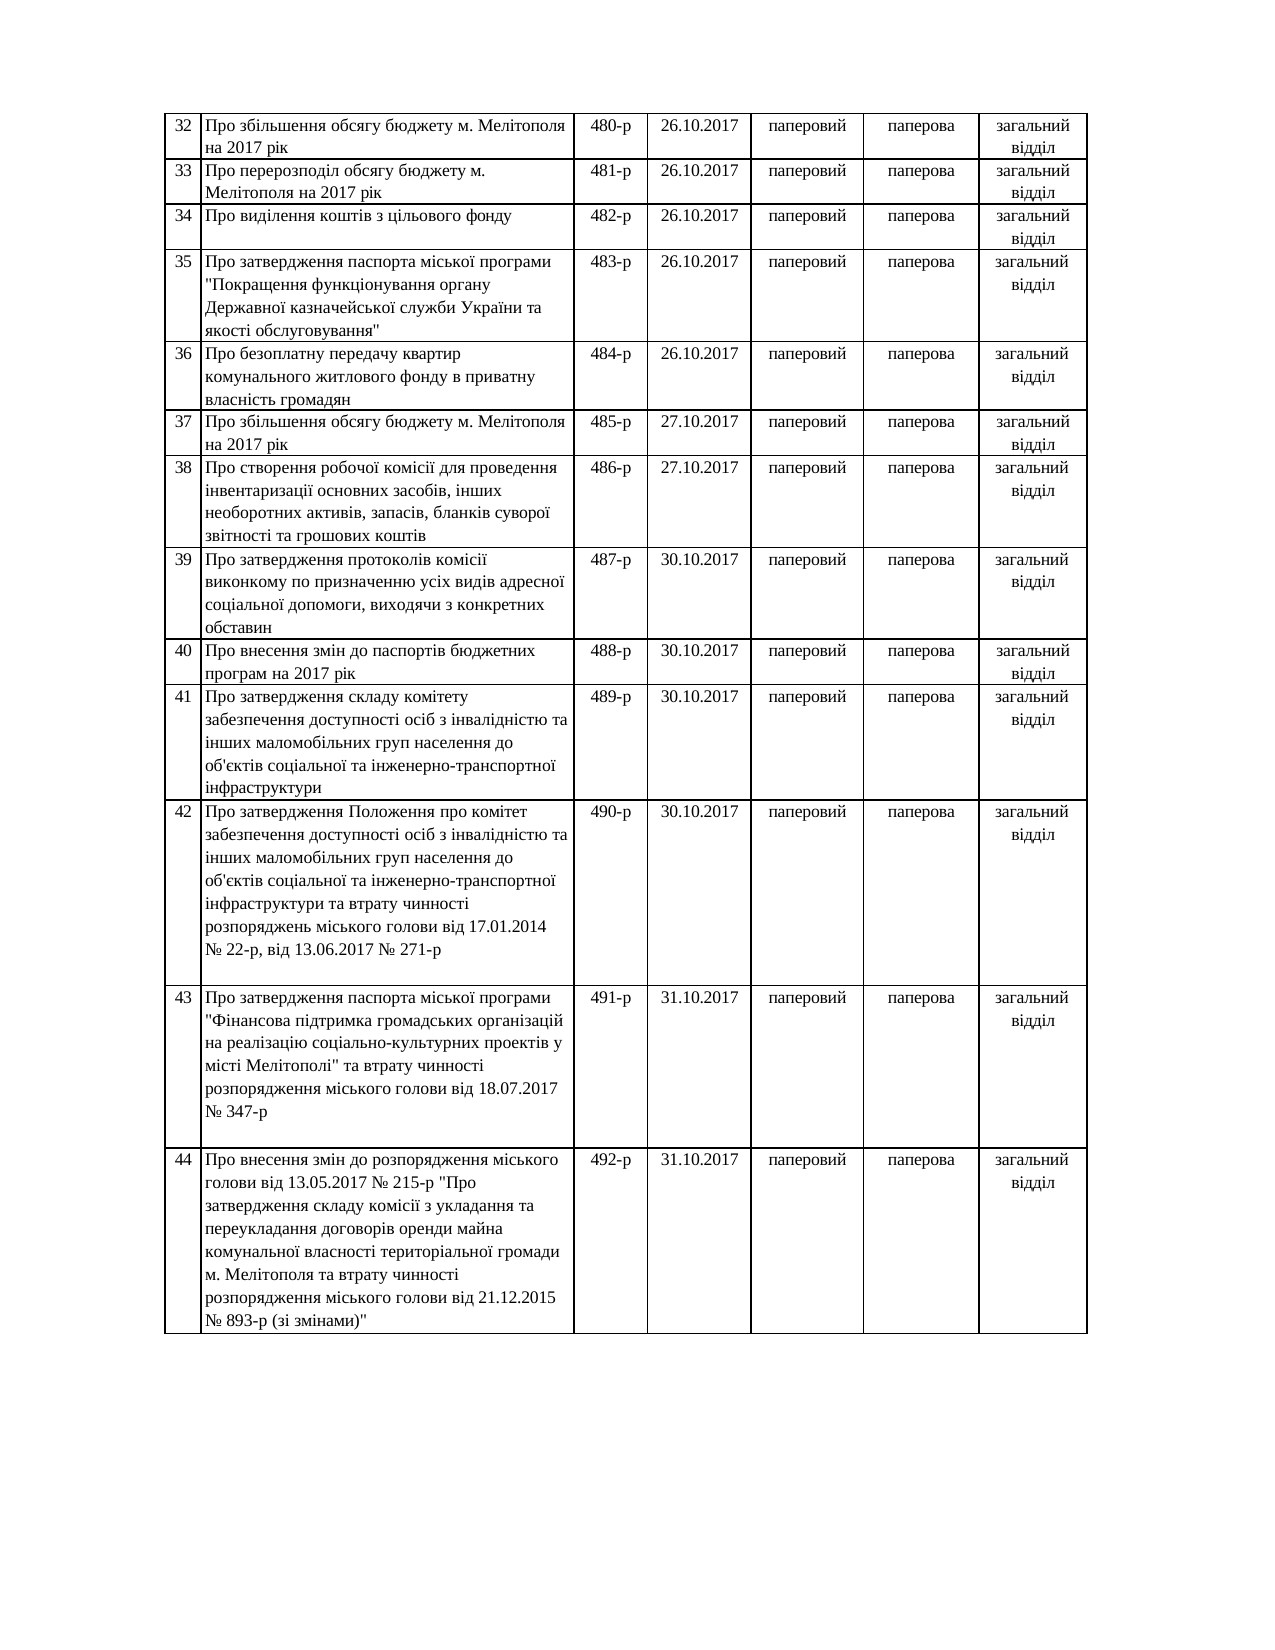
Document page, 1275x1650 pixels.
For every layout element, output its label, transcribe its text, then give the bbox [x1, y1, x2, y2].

table_cell паперова [864, 1149, 978, 1332]
table_cell 31.10.2017 [648, 1149, 750, 1332]
table_cell 40 [166, 640, 200, 684]
table_cell загальний відділ [980, 548, 1086, 638]
table_cell 491-р [575, 986, 647, 1147]
table_cell Про затвердження Положення про комітет забезпечення доступності осіб з інвалідністю та інших маломобільних груп населення до об'єктів соціальної та інженерно-транспортної інфраструктури та втрату чинності розпоряджень міського голови від 17.01.2014 № 22-р, від 13.06.2017 № 271-р [202, 801, 573, 984]
table_cell загальний відділ [980, 801, 1086, 984]
table_header 32 [166, 114, 200, 158]
table_cell Про внесення змін до розпорядження міського голови від 13.05.2017 № 215-р "Про затвердження складу комісії з укладання та переукладання договорів оренди майна комунальної власності територіальної громади м. Мелітополя та втрату чинності розпорядження міського голови від 21.12.2015 № 893-р (зі змінами)" [202, 1149, 573, 1332]
table_cell 43 [166, 986, 200, 1147]
table_cell 30.10.2017 [648, 640, 750, 684]
table_cell 30.10.2017 [648, 548, 750, 638]
table_cell паперова [864, 160, 978, 203]
table_cell 34 [166, 205, 200, 249]
table_cell паперовий [752, 160, 863, 203]
table_cell загальний відділ [980, 640, 1086, 684]
table_cell паперовий [752, 640, 863, 684]
table_cell паперовий [752, 456, 863, 546]
table_cell Про виділення коштів з цільового фонду [202, 205, 573, 249]
table_cell Про безоплатну передачу квартир комунального житлового фонду в приватну власність громадян [202, 342, 573, 409]
table_header 26.10.2017 [648, 114, 750, 158]
table_cell загальний відділ [980, 411, 1086, 454]
table_cell 37 [166, 411, 200, 454]
table_cell загальний відділ [980, 160, 1086, 203]
table_cell 30.10.2017 [648, 685, 750, 799]
table_cell 44 [166, 1149, 200, 1332]
table_cell 30.10.2017 [648, 801, 750, 984]
table_cell загальний відділ [980, 685, 1086, 799]
table_cell 33 [166, 160, 200, 203]
table_cell 492-р [575, 1149, 647, 1332]
table_cell Про затвердження паспорта міської програми "Покращення функціонування органу Державної казначейської служби України та якості обслуговування" [202, 250, 573, 341]
table_cell 38 [166, 456, 200, 546]
table_cell паперова [864, 205, 978, 249]
table_cell 26.10.2017 [648, 205, 750, 249]
table_cell паперова [864, 801, 978, 984]
table_cell 484-р [575, 342, 647, 409]
table_cell 490-р [575, 801, 647, 984]
table_cell паперова [864, 250, 978, 341]
table_cell 488-р [575, 640, 647, 684]
table_cell 487-р [575, 548, 647, 638]
table_cell паперовий [752, 411, 863, 454]
table_cell Про перерозподіл обсягу бюджету м. Мелітополя на 2017 рік [202, 160, 573, 203]
table_cell 485-р [575, 411, 647, 454]
table_cell паперовий [752, 986, 863, 1147]
table_cell паперовий [752, 685, 863, 799]
table_cell 26.10.2017 [648, 250, 750, 341]
table_cell 31.10.2017 [648, 986, 750, 1147]
table_cell загальний відділ [980, 250, 1086, 341]
table_header 480-р [575, 114, 647, 158]
table_cell 41 [166, 685, 200, 799]
table_cell паперовий [752, 342, 863, 409]
table_cell Про створення робочої комісії для проведення інвентаризації основних засобів, інших необоротних активів, запасів, бланків суворої звітності та грошових коштів [202, 456, 573, 546]
table_cell 39 [166, 548, 200, 638]
table_cell 489-р [575, 685, 647, 799]
table_cell 482-р [575, 205, 647, 249]
table_cell паперова [864, 411, 978, 454]
table_cell паперова [864, 685, 978, 799]
table_cell 26.10.2017 [648, 342, 750, 409]
table_cell паперова [864, 342, 978, 409]
table_cell 26.10.2017 [648, 160, 750, 203]
table_cell паперовий [752, 1149, 863, 1332]
table_header Про збільшення обсягу бюджету м. Мелітополя на 2017 рік [202, 114, 573, 158]
table_cell паперова [864, 986, 978, 1147]
table_cell паперовий [752, 205, 863, 249]
table_cell 42 [166, 801, 200, 984]
table_cell загальний відділ [980, 456, 1086, 546]
table_cell загальний відділ [980, 342, 1086, 409]
table_cell 35 [166, 250, 200, 341]
table_cell 36 [166, 342, 200, 409]
table_cell паперовий [752, 548, 863, 638]
table_cell 483-р [575, 250, 647, 341]
table_cell Про збільшення обсягу бюджету м. Мелітополя на 2017 рік [202, 411, 573, 454]
table_cell паперовий [752, 250, 863, 341]
table_cell паперова [864, 456, 978, 546]
table_cell загальний відділ [980, 1149, 1086, 1332]
table_cell загальний відділ [980, 205, 1086, 249]
table_cell 481-р [575, 160, 647, 203]
table_cell загальний відділ [980, 986, 1086, 1147]
table_cell 486-р [575, 456, 647, 546]
table_cell 27.10.2017 [648, 411, 750, 454]
table_cell паперовий [752, 801, 863, 984]
table_cell паперова [864, 548, 978, 638]
table_cell паперова [864, 640, 978, 684]
table_cell 27.10.2017 [648, 456, 750, 546]
table_header паперова [864, 114, 978, 158]
table_cell Про затвердження протоколів комісії виконкому по призначенню усіх видів адресної соціальної допомоги, виходячи з конкретних обставин [202, 548, 573, 638]
table_cell Про затвердження паспорта міської програми "Фінансова підтримка громадських організацій на реалізацію соціально-культурних проектів у місті Мелітополі" та втрату чинності розпорядження міського голови від 18.07.2017 № 347-р [202, 986, 573, 1147]
table_header паперовий [752, 114, 863, 158]
table_header загальний відділ [980, 114, 1086, 158]
table_cell Про затвердження складу комітету забезпечення доступності осіб з інвалідністю та інших маломобільних груп населення до об'єктів соціальної та інженерно-транспортної інфраструктури [202, 685, 573, 799]
table_cell Про внесення змін до паспортів бюджетних програм на 2017 рік [202, 640, 573, 684]
